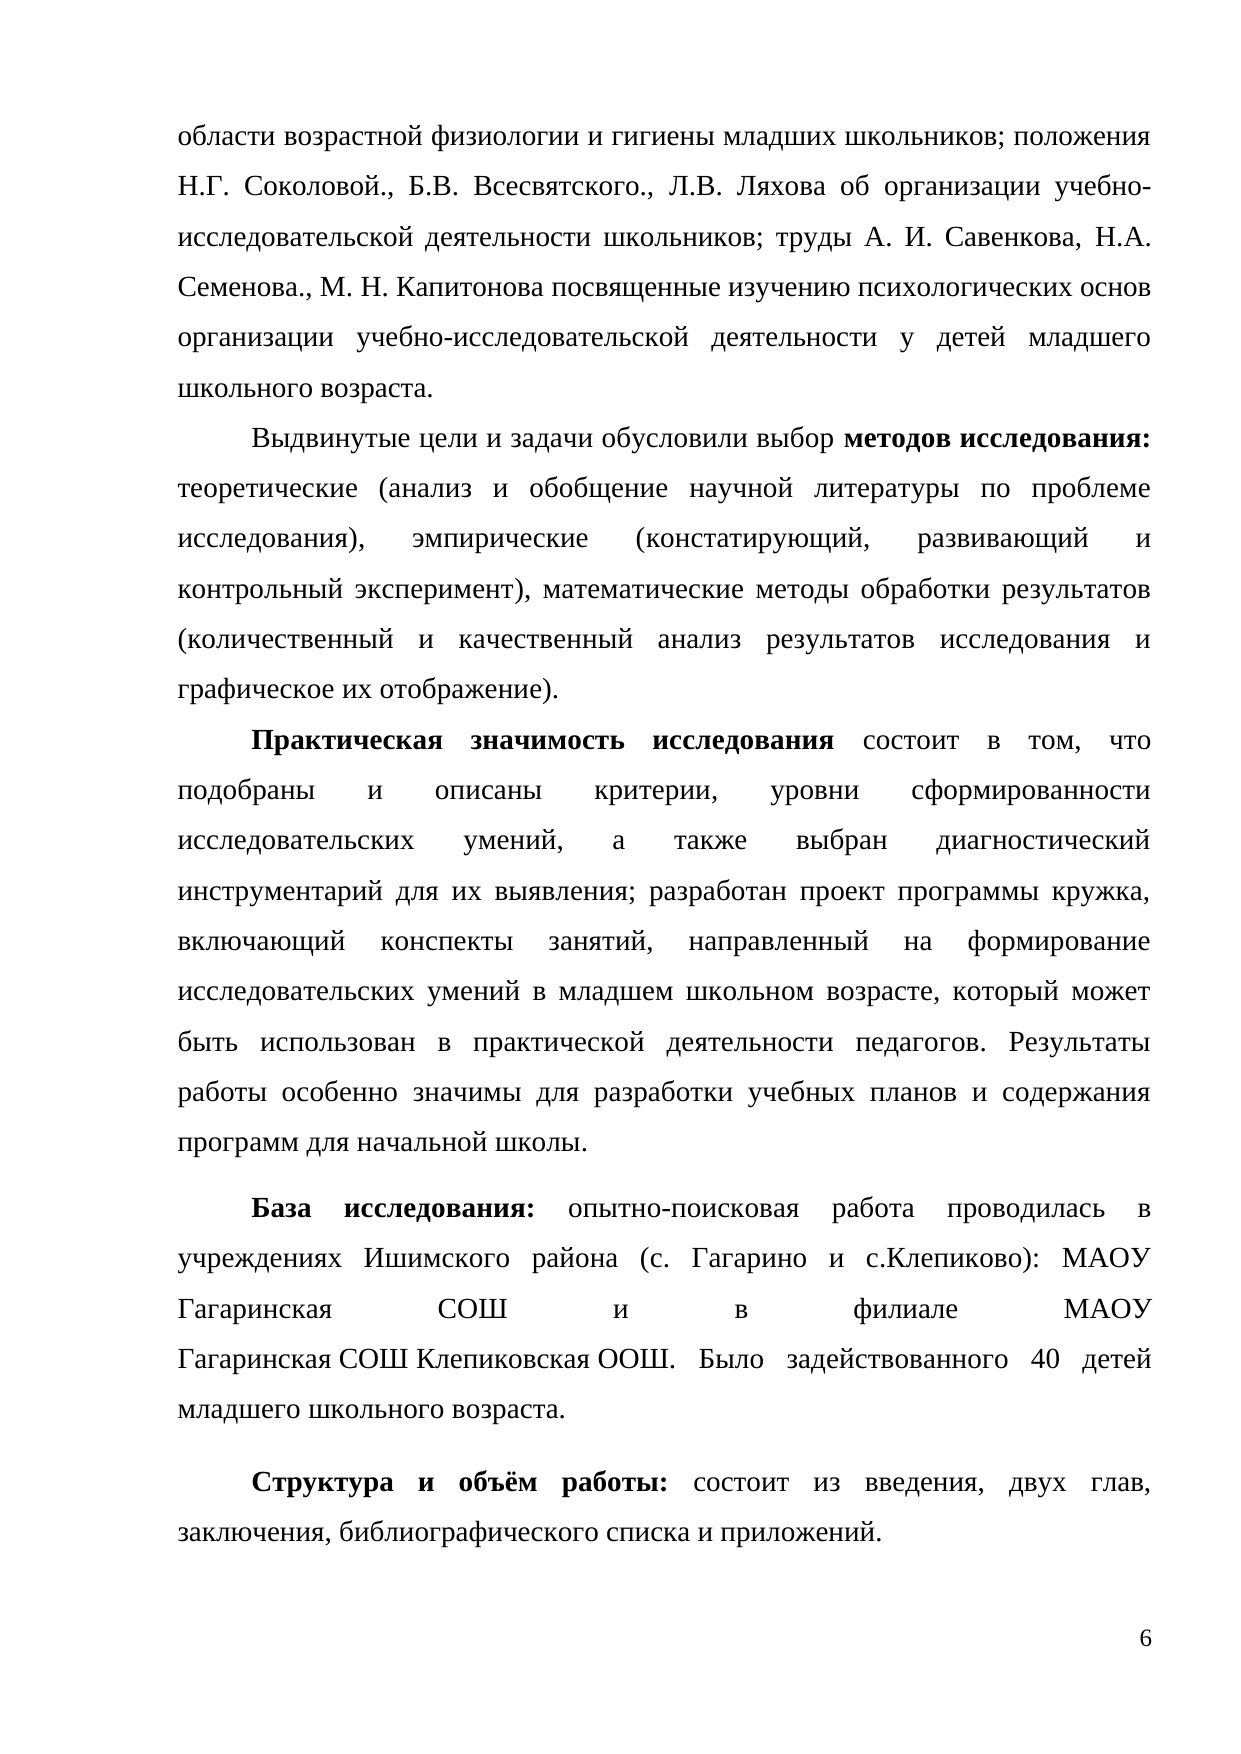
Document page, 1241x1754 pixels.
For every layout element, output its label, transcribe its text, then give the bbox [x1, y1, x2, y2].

text Выдвинутые цели и задачи обусловили выбор методов исследования: теоретические (анализ и обобщение научной литературы по проблеме исследования), эмпирические (констатирующий, развивающий и контрольный эксперимент), математические методы обработки результатов (количественный и качественный анализ результатов исследования и графическое их отображение). [177, 420, 1152, 705]
text База исследования: опытно-поисковая работа проводилась в учреждениях Ишимского района (с. Гагарино и с.Клепиково): МАОУ Гагаринская СОШ и в филиале МАОУ Гагаринская СОШ Клепиковская ООШ. Было задействованного 40 детей младшего школьного возраста. [177, 1190, 1152, 1425]
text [177, 152, 1152, 403]
text Практическая значимость исследования состоит в том, что подобраны и описаны критерии, уровни сформированности исследовательских умений, а также выбран диагностический инструментарий для их выявления; разработан проект программы кружка, включающий конспекты занятий, направленный на формирование исследовательских умений в младшем школьном возрасте, который может быть использован в практической деятельности педагогов. Результаты работы особенно значимы для разработки учебных планов и содержания программ для начальной школы. [177, 722, 1152, 1158]
text Структура и объём работы: состоит из введения, двух глав, заключения, библиографического списка и приложений. [177, 1464, 1152, 1548]
